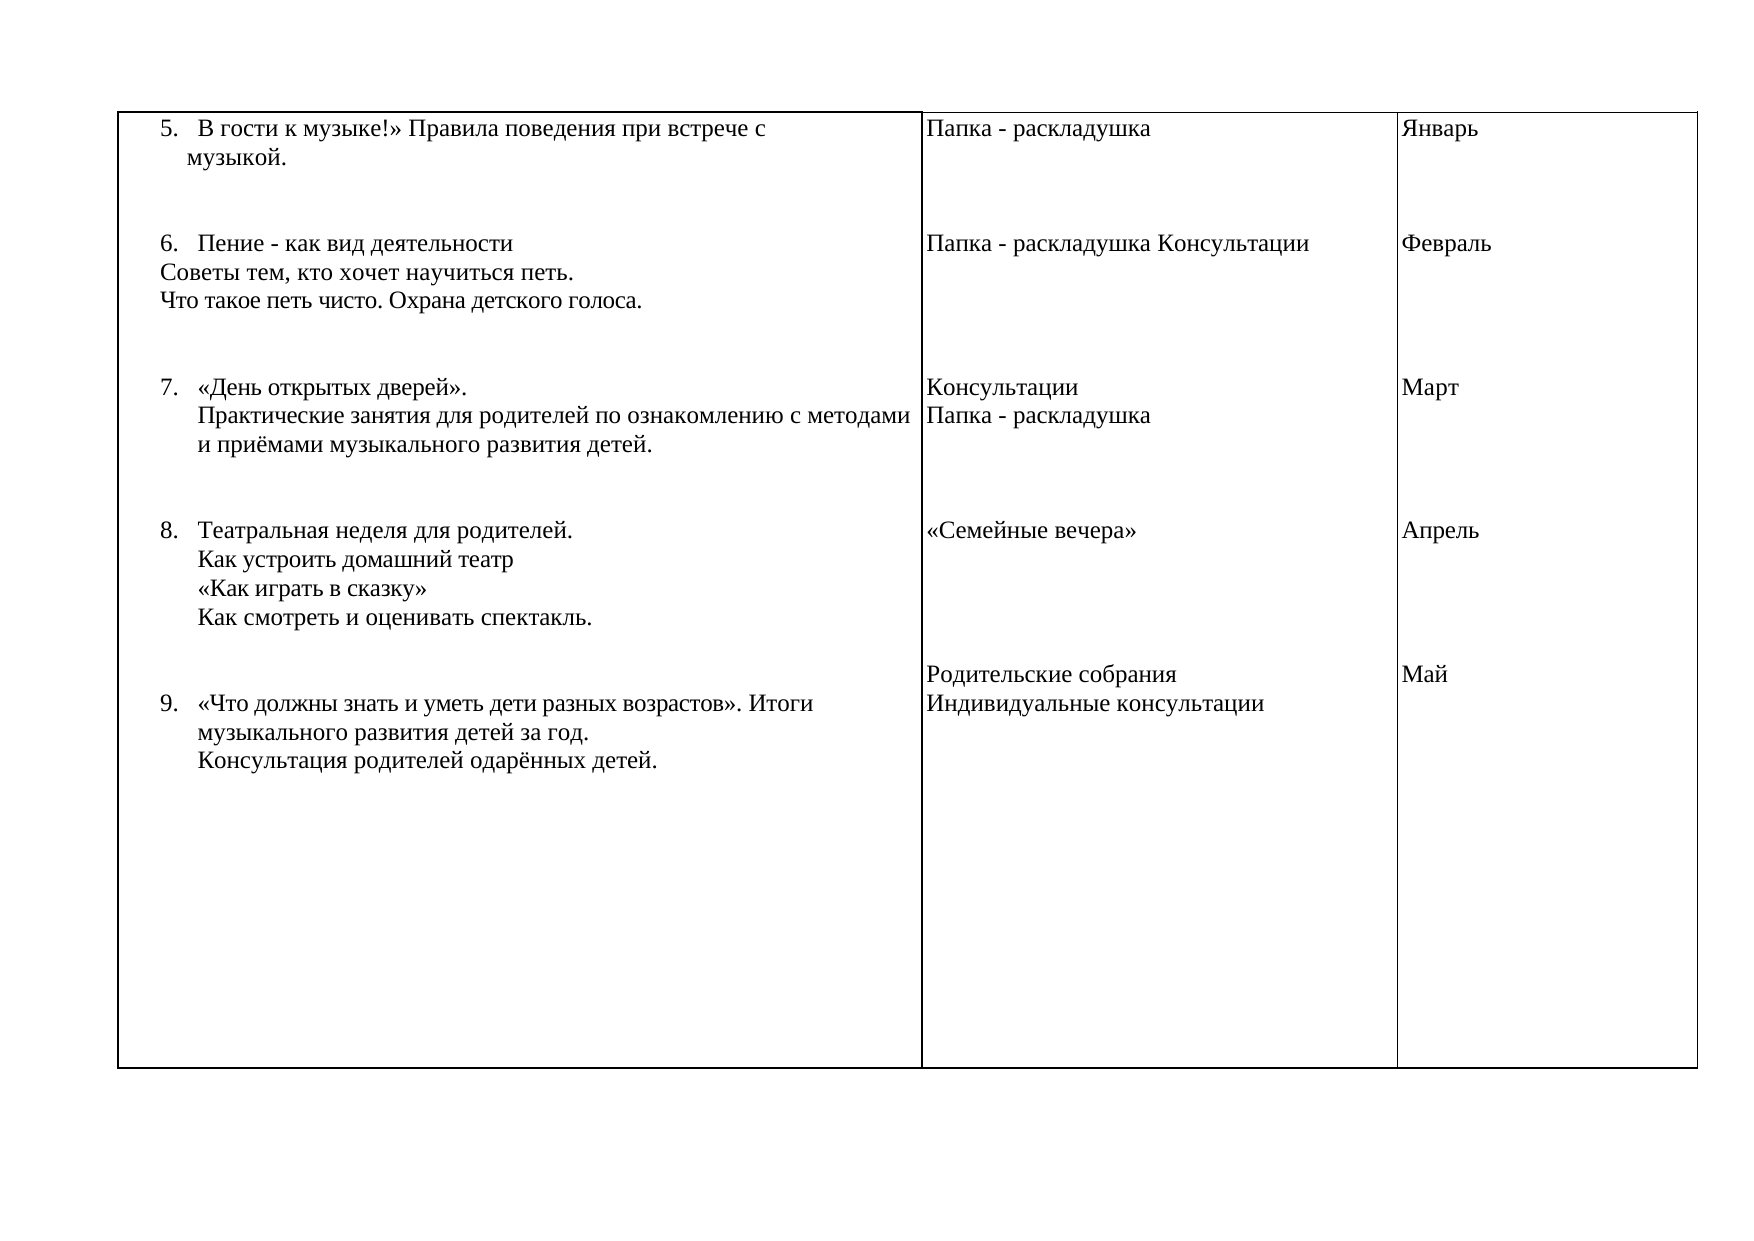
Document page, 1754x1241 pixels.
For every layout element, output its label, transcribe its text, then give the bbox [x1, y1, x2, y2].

table_header Январь Февраль Март Апрель Май [1398, 113, 1697, 1067]
table_header В гости к музыке!» Правила поведения при встрече с музыкой. Пение - как вид деятельности Советы тем, кто хочет научиться петь. Что такое петь чисто. Охрана детского голоса. «День открытых дверей». Практические занятия для родителей по ознакомлению с методами и приёмами музыкального развития детей. Театральная неделя для родителей. Как устроить домашний театр «Как играть в сказку» Как смотреть и оценивать спектакль. «Что должны знать и уметь дети разных возрастов». Итоги музыкального развития детей за год. Консультация родителей одарённых детей. [119, 113, 921, 1067]
table_header Папка - раскладушка Папка - раскладушка Консультации Консультации Папка - раскладушка «Семейные вечера» Родительские собрания Индивидуальные консультации [923, 113, 1397, 1067]
